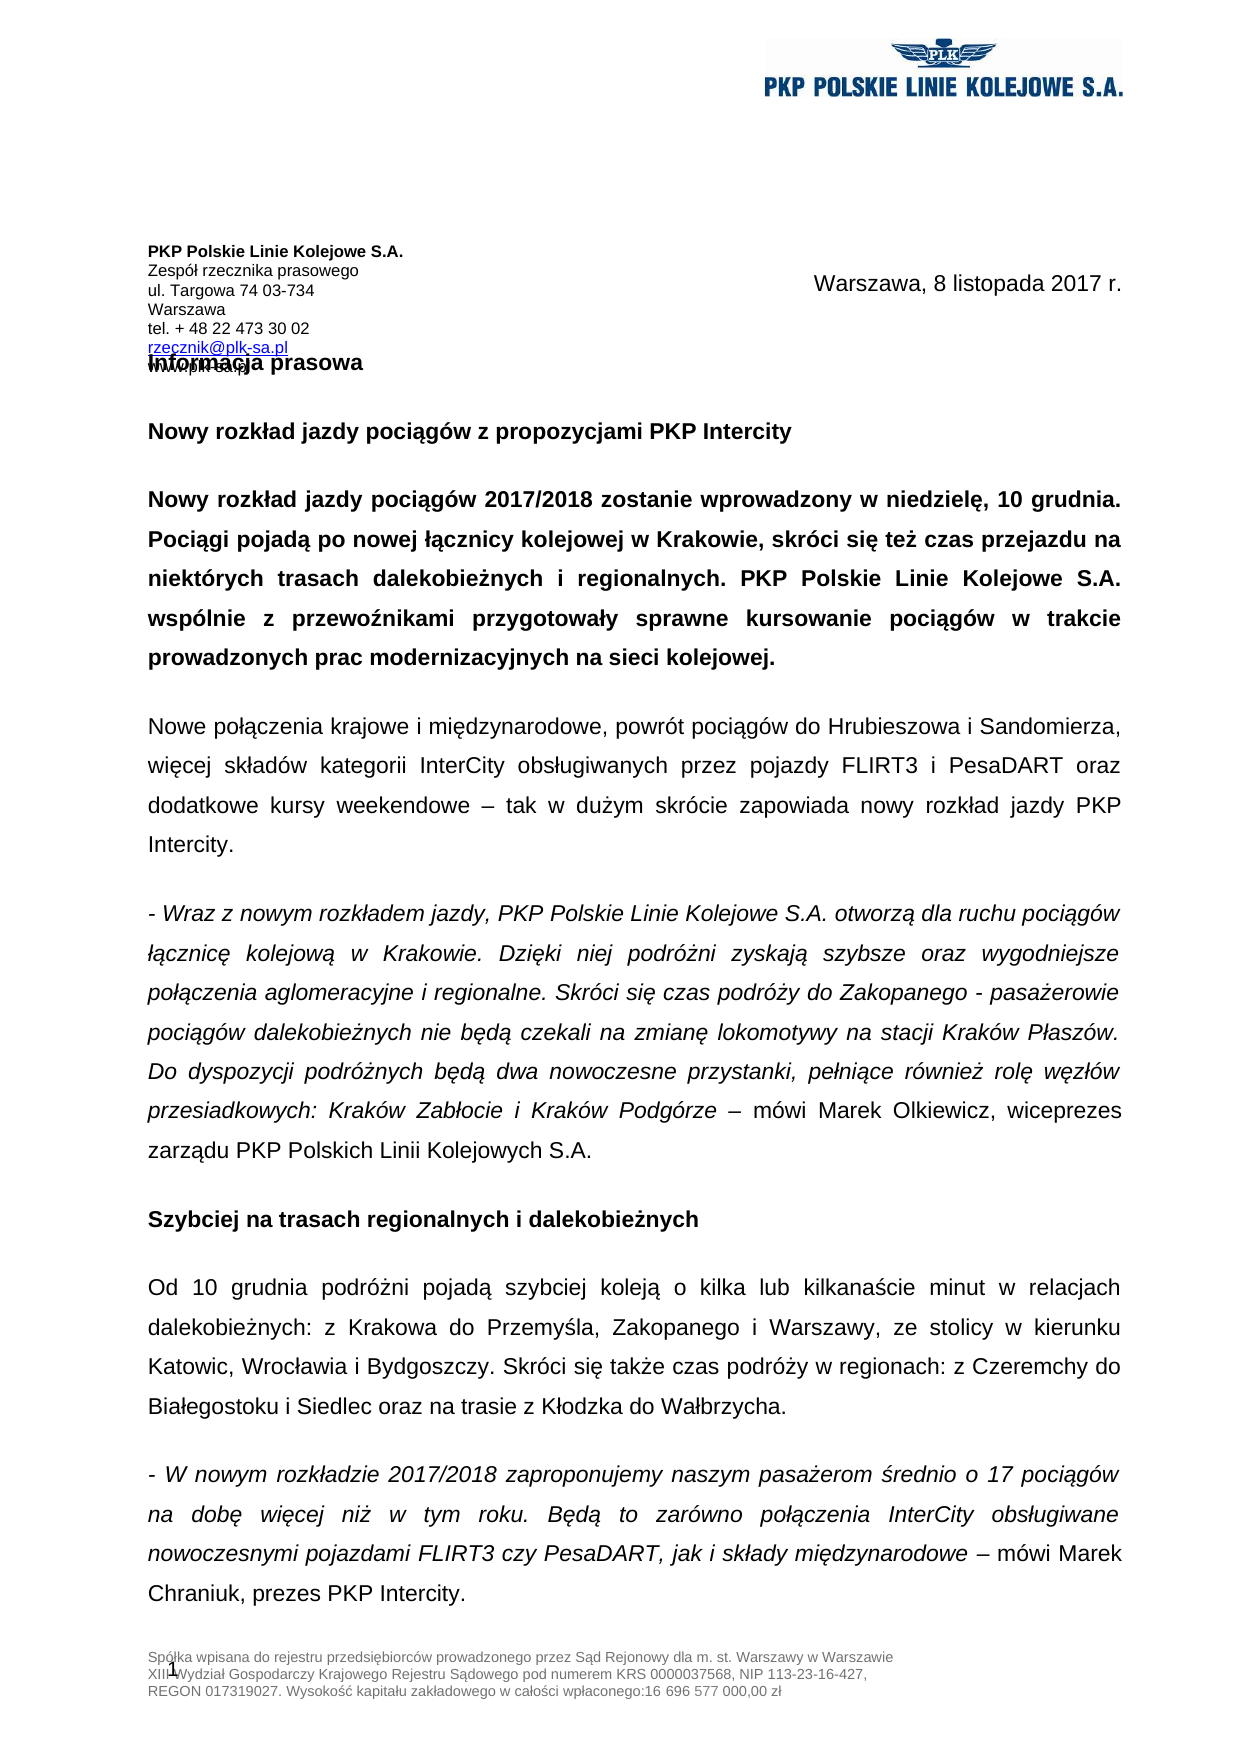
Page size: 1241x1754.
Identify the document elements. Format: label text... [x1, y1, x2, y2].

text Nowe połączenia krajowe i międzynarodowe, powrót pociągów do Hrubieszowa i Sandomierza, więcej składów kategorii InterCity obsługiwanych przez pojazdy FLIRT3 i PesaDART oraz dodatkowe kursy weekendowe – tak w dużym skrócie zapowiada nowy rozkład jazdy PKP Intercity. [148, 713, 1122, 858]
text Od 10 grudnia podróżni pojadą szybciej koleją o kilka lub kilkanaście minut w relacjach dalekobieżnych: z Krakowa do Przemyśla, Zakopanego i Warszawy, ze stolicy w kierunku Katowic, Wrocławia i Bydgoszczy. Skróci się także czas podróży w regionach: z Czeremchy do Białegostoku i Siedlec oraz na trasie z Kłodzka do Wałbrzycha. [148, 1274, 1122, 1419]
picture [764, 38, 1123, 97]
text Szybciej na trasach regionalnych i dalekobieżnych [148, 1206, 1122, 1232]
text Warszawa, 8 listopada 2017 r. [148, 270, 1122, 296]
text - W nowym rozkładzie 2017/2018 zaproponujemy naszym pasażerom średnio o 17 pociągów na dobę więcej niż w tym roku. Będą to zarówno połączenia InterCity obsługiwane nowoczesnymi pojazdami FLIRT3 czy PesaDART, jak i składy międzynarodowe – mówi Marek Chraniuk, prezes PKP Intercity. [148, 1461, 1122, 1606]
text - Wraz z nowym rozkładem jazdy, PKP Polskie Linie Kolejowe S.A. otworzą dla ruchu pociągów łącznicę kolejową w Krakowie. Dzięki niej podróżni zyskają szybsze oraz wygodniejsze połączenia aglomeracyjne i regionalne. Skróci się czas podróży do Zakopanego - pasażerowie pociągów dalekobieżnych nie będą czekali na zmianę lokomotywy na stacji Kraków Płaszów. Do dyspozycji podróżnych będą dwa nowoczesne przystanki, pełniące również rolę węzłów przesiadkowych: Kraków Zabłocie i Kraków Podgórze – mówi Marek Olkiewicz, wiceprezes zarządu PKP Polskich Linii Kolejowych S.A. [148, 900, 1122, 1163]
text Nowy rozkład jazdy pociągów 2017/2018 zostanie wprowadzony w niedzielę, 10 grudnia. Pociągi pojadą po nowej łącznicy kolejowej w Krakowie, skróci się też czas przejazdu na niektórych trasach dalekobieżnych i regionalnych. PKP Polskie Linie Kolejowe S.A. wspólnie z przewoźnikami przygotowały sprawne kursowanie pociągów w trakcie prowadzonych prac modernizacyjnych na sieci kolejowej. [148, 486, 1122, 671]
text Informacja prasowa [148, 349, 1122, 375]
text Nowy rozkład jazdy pociągów z propozycjami PKP Intercity [148, 418, 1122, 444]
